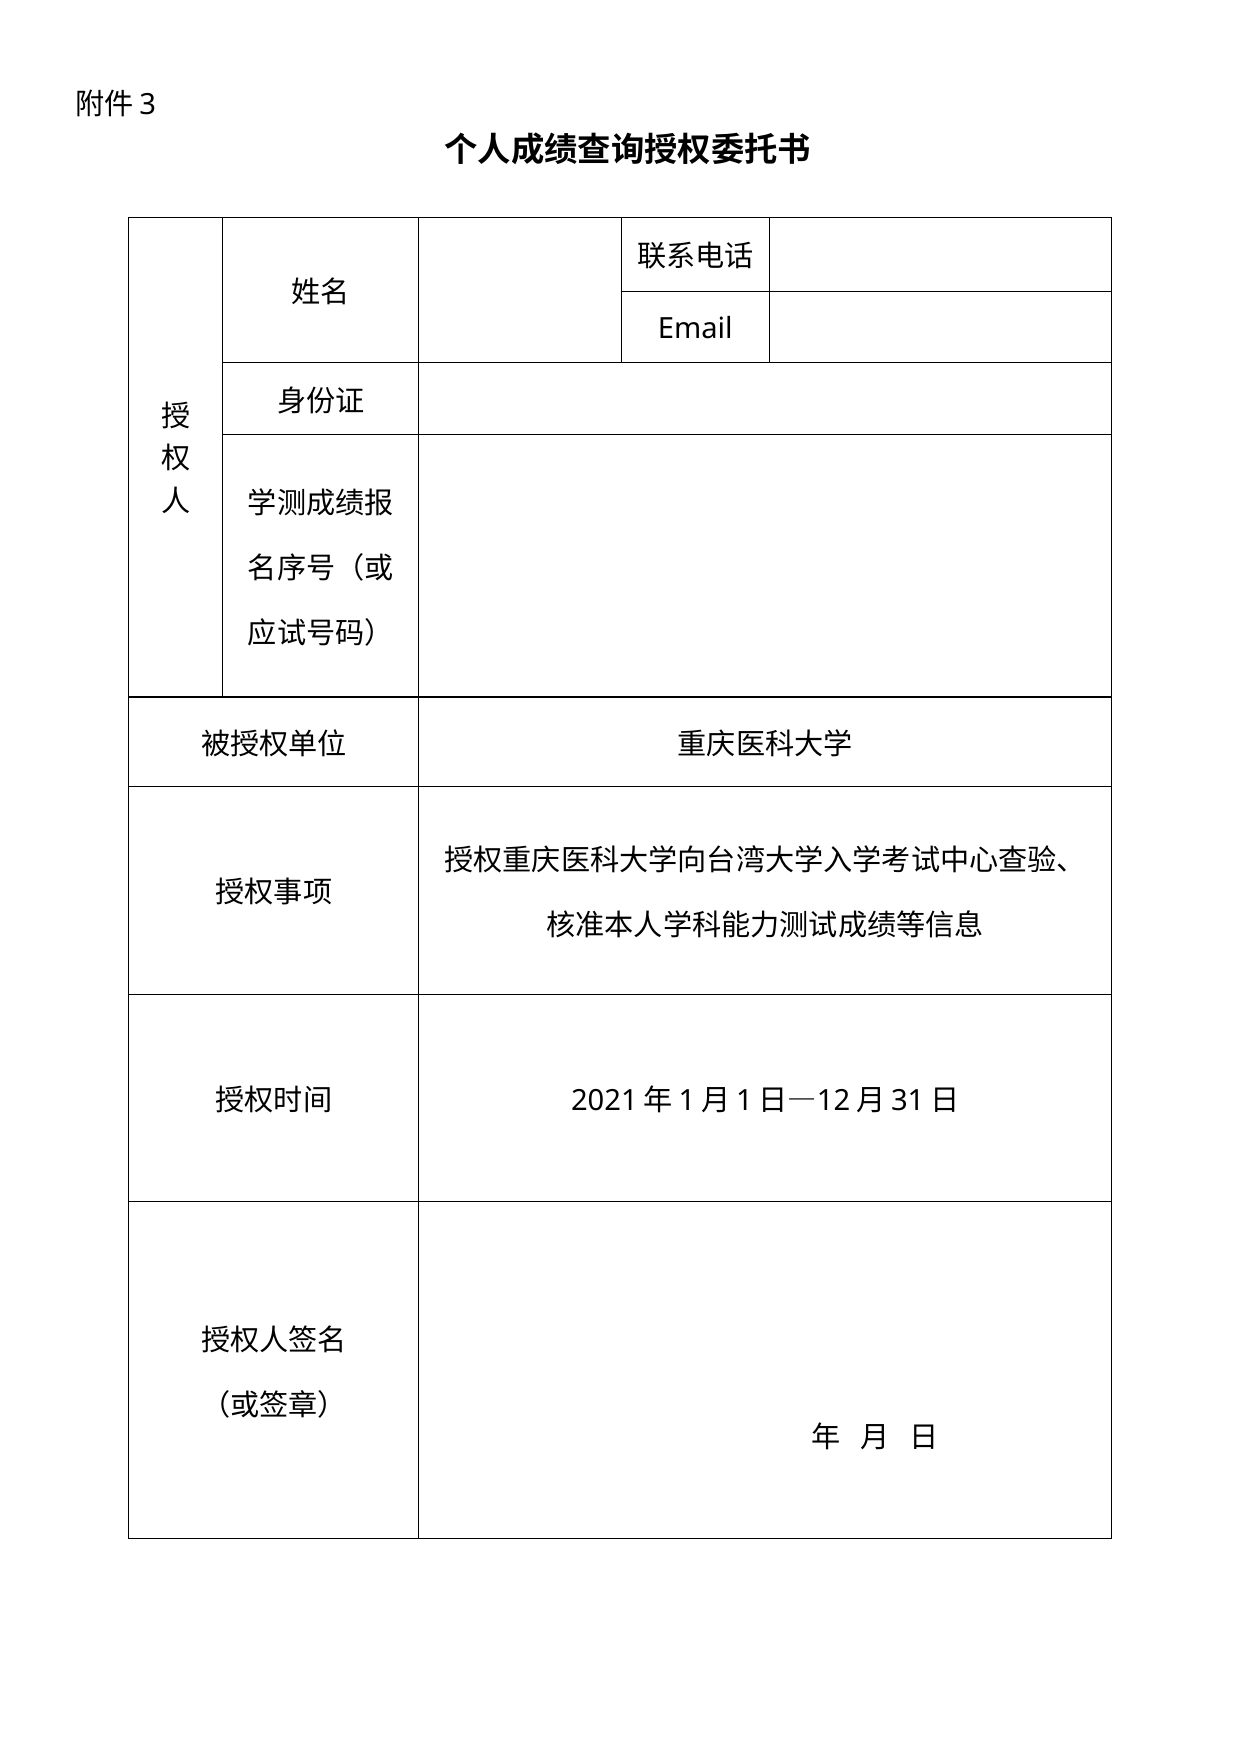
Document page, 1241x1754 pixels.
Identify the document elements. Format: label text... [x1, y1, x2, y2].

table_cell [419, 363, 1111, 433]
table_cell [419, 435, 1111, 696]
table_cell 被授权单位 [129, 698, 418, 786]
table_cell [770, 292, 1111, 362]
table_cell 2021年1月1日—12月31日 [419, 995, 1111, 1201]
table_cell Email [622, 292, 769, 362]
table_header 联系电话 [622, 218, 769, 291]
table_header [770, 218, 1111, 291]
table_header [419, 218, 621, 362]
table_cell 年 月 日 [419, 1202, 1111, 1538]
table_cell 身份证 [223, 363, 418, 433]
table_cell 重庆医科大学 [419, 698, 1111, 786]
table_cell 授权时间 [129, 995, 418, 1201]
text 附件3 [75, 81, 1165, 123]
table_cell 授权事项 [129, 787, 418, 993]
table_cell 学测成绩报名序号（或应试号码） [223, 435, 418, 696]
table_header 姓名 [223, 218, 418, 362]
table_cell 授权重庆医科大学向台湾大学入学考试中心查验、核准本人学科能力测试成绩等信息 [419, 787, 1111, 993]
table_header 授 权 人 [129, 218, 222, 696]
table_cell 授权人签名 （或签章） [129, 1202, 418, 1538]
text 个人成绩查询授权委托书 [75, 123, 1165, 171]
